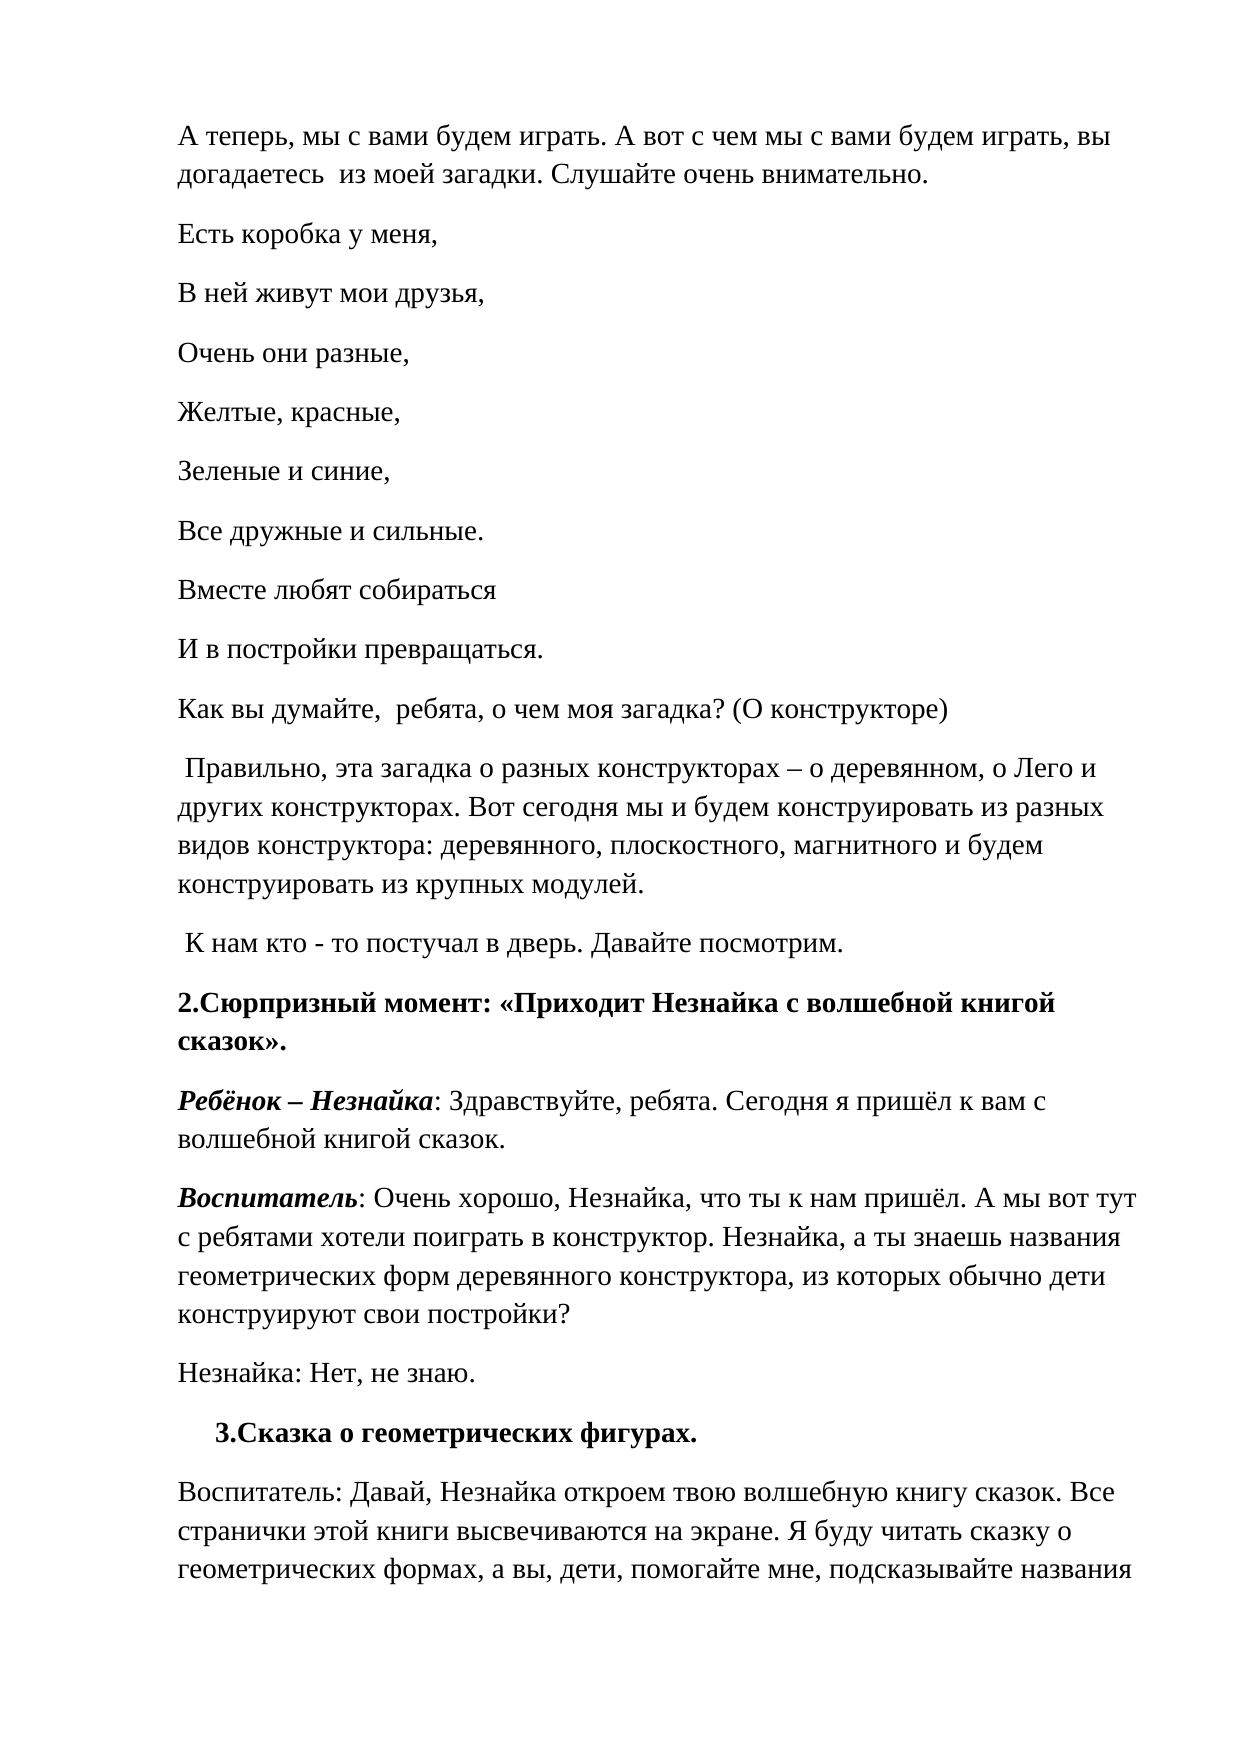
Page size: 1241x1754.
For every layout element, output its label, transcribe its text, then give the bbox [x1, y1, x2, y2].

text Правильно, эта загадка о разных конструкторах – о деревянном, о Лего и других конструкторах. Вот сегодня мы и будем конструировать из разных видов конструктора: деревянного, плоскостного, магнитного и будем конструировать из крупных модулей. [177, 750, 1152, 899]
text Вместе любят собираться [177, 572, 1152, 606]
text Ребёнок – Незнайка: Здравствуйте, ребята. Сегодня я пришёл к вам с волшебной книгой сказок. [177, 1083, 1152, 1155]
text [177, 1474, 1152, 1585]
text В ней живут мои друзья, [177, 275, 1152, 309]
text К нам кто - то постучал в дверь. Давайте посмотрим. [177, 925, 1152, 959]
text Все дружные и сильные. [177, 513, 1152, 546]
text Есть коробка у меня, [177, 216, 1152, 249]
text Незнайка: Нет, не знаю. [177, 1356, 1152, 1389]
text Зеленые и синие, [177, 453, 1152, 487]
text Воспитатель: Очень хорошо, Незнайка, что ты к нам пришёл. А мы вот тут с ребятами хотели поиграть в конструктор. Незнайка, а ты знаешь названия геометрических форм деревянного конструктора, из которых обычно дети конструируют свои постройки? [177, 1181, 1152, 1330]
text 2.Сюрпризный момент: «Приходит Незнайка с волшебной книгой сказок». [177, 985, 1152, 1057]
text 3.Сказка о геометрических фигурах. [215, 1415, 1152, 1448]
text И в постройки превращаться. [177, 632, 1152, 665]
text Желтые, красные, [177, 394, 1152, 428]
text Как вы думайте, ребята, о чем моя загадка? (О конструкторе) [177, 691, 1152, 724]
text Очень они разные, [177, 335, 1152, 368]
text А теперь, мы с вами будем играть. А вот с чем мы с вами будем играть, вы догадаетесь из моей загадки. Слушайте очень внимательно. [177, 118, 1152, 190]
